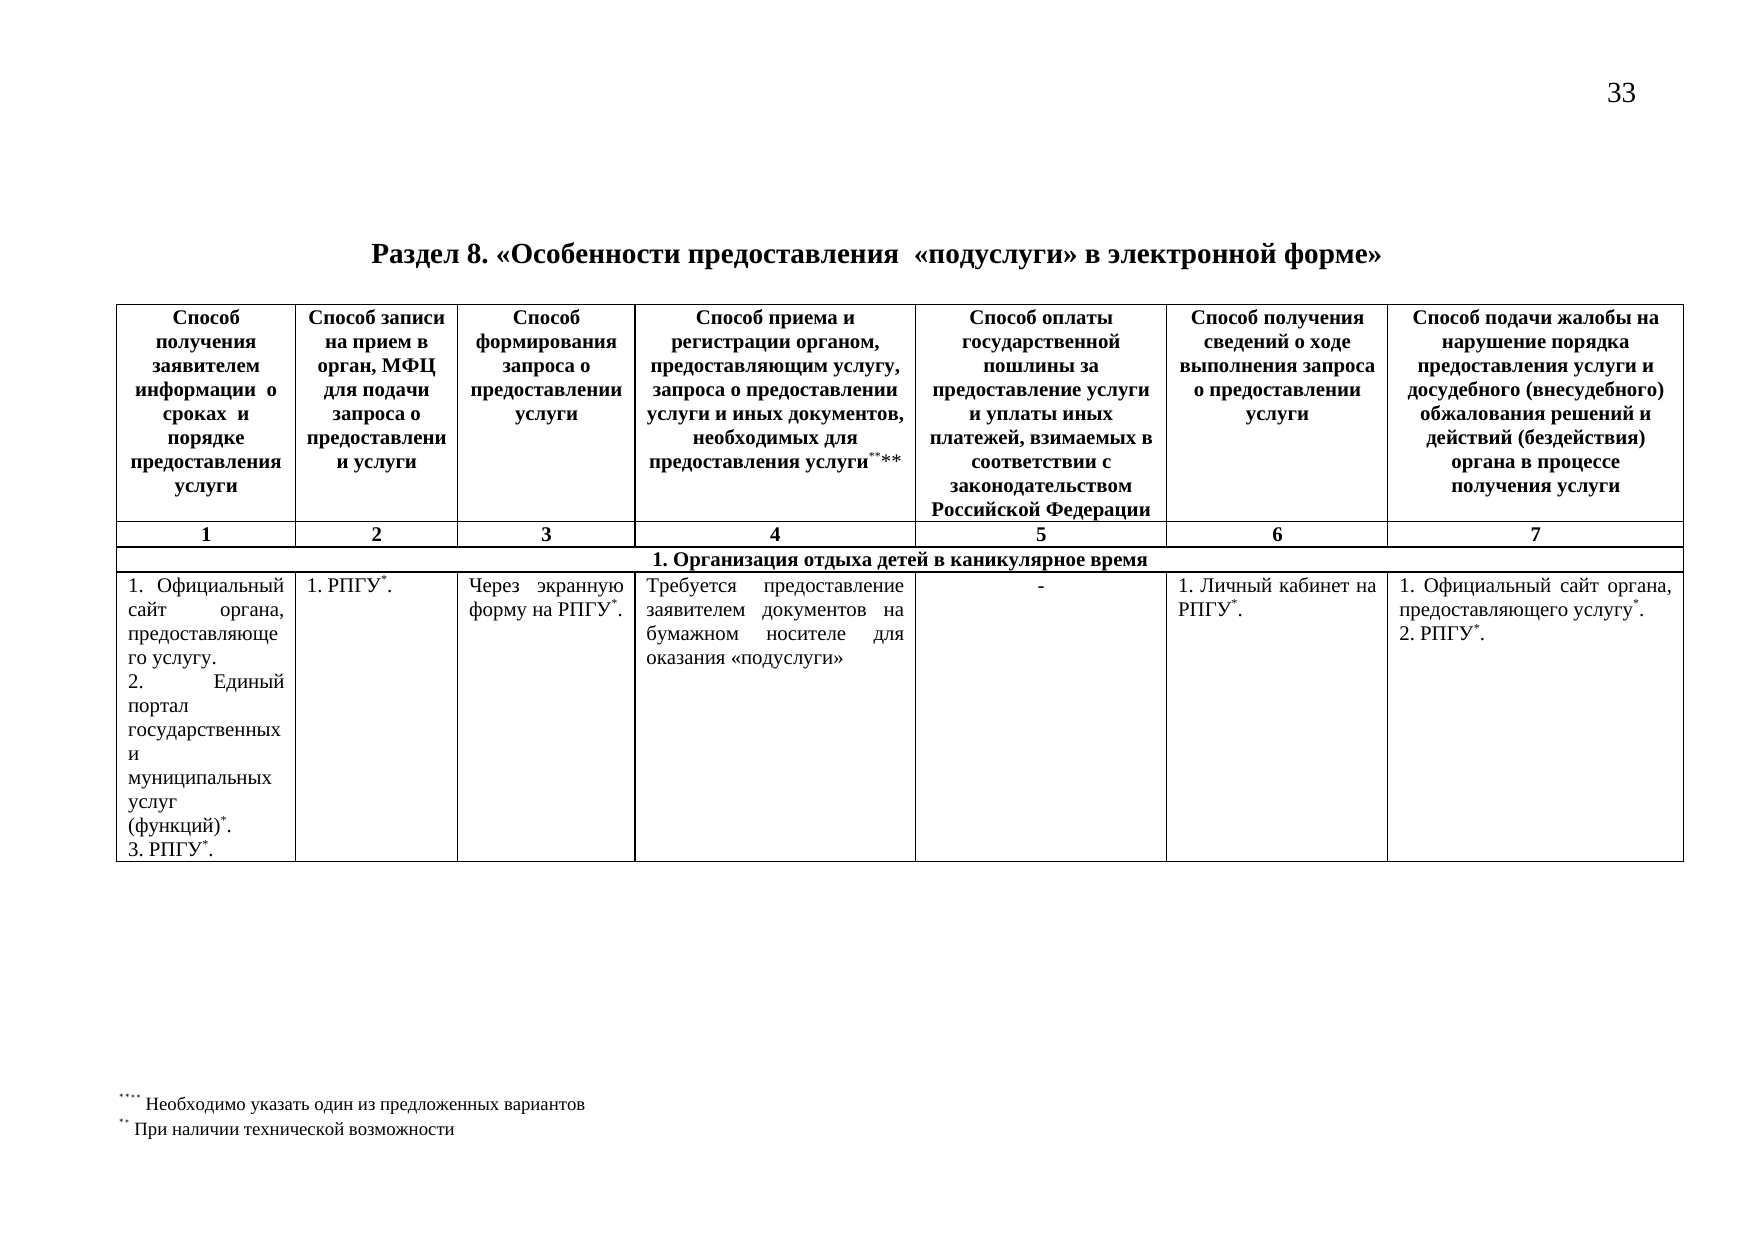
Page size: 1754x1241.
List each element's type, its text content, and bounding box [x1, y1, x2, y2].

table_header Способ записи на прием в орган, МФЦ для подачи запроса о предоставлении услуги [296, 305, 457, 521]
table_cell 1. Официальный сайт органа, предоставляющего услугу. 2. Единый портал государственных и муниципальных услуг (функций)*. 3. РПГУ*. [117, 573, 295, 861]
table_cell 1. Организация отдыха детей в каникулярное время [117, 548, 1683, 571]
table_cell 6 [1167, 522, 1387, 546]
table_cell 2 [296, 522, 457, 546]
table_cell 1 [117, 522, 295, 546]
table_header Способ оплаты государственной пошлины за предоставление услуги и уплаты иных платежей, взимаемых в соответствии с законодательством Российской Федерации [916, 305, 1166, 521]
table_cell - [916, 573, 1166, 861]
table_cell 3 [458, 522, 634, 546]
table_header Способ получения сведений о ходе выполнения запроса о предоставлении услуги [1167, 305, 1387, 521]
table_cell 1. Официальный сайт органа, предоставляющего услугу*. 2. РПГУ*. [1388, 573, 1683, 861]
table_header Способ получения заявителем информации о сроках и порядке предоставления услуги [117, 305, 295, 521]
table_cell 1. РПГУ*. [296, 573, 457, 861]
table_cell Требуется предоставление заявителем документов на бумажном носителе для оказания «подуслуги» [636, 573, 915, 861]
table_header Способ подачи жалобы на нарушение порядка предоставления услуги и досудебного (внесудебного) обжалования решений и действий (бездействия) органа в процессе получения услуги [1388, 305, 1683, 521]
table_cell 4 [636, 522, 915, 546]
table_cell 7 [1388, 522, 1683, 546]
table_header Способ формирования запроса о предоставлении услуги [458, 305, 634, 521]
table_cell 1. Личный кабинет на РПГУ*. [1167, 573, 1387, 861]
text Раздел 8. «Особенности предоставления «подуслуги» в электронной форме» [118, 237, 1636, 270]
table_cell 5 [916, 522, 1166, 546]
table_cell Через экранную форму на РПГУ*. [458, 573, 634, 861]
table_header Способ приема и регистрации органом, предоставляющим услугу, запроса о предоставлении услуги и иных документов, необходимых для предоставления услуги** [636, 305, 915, 521]
